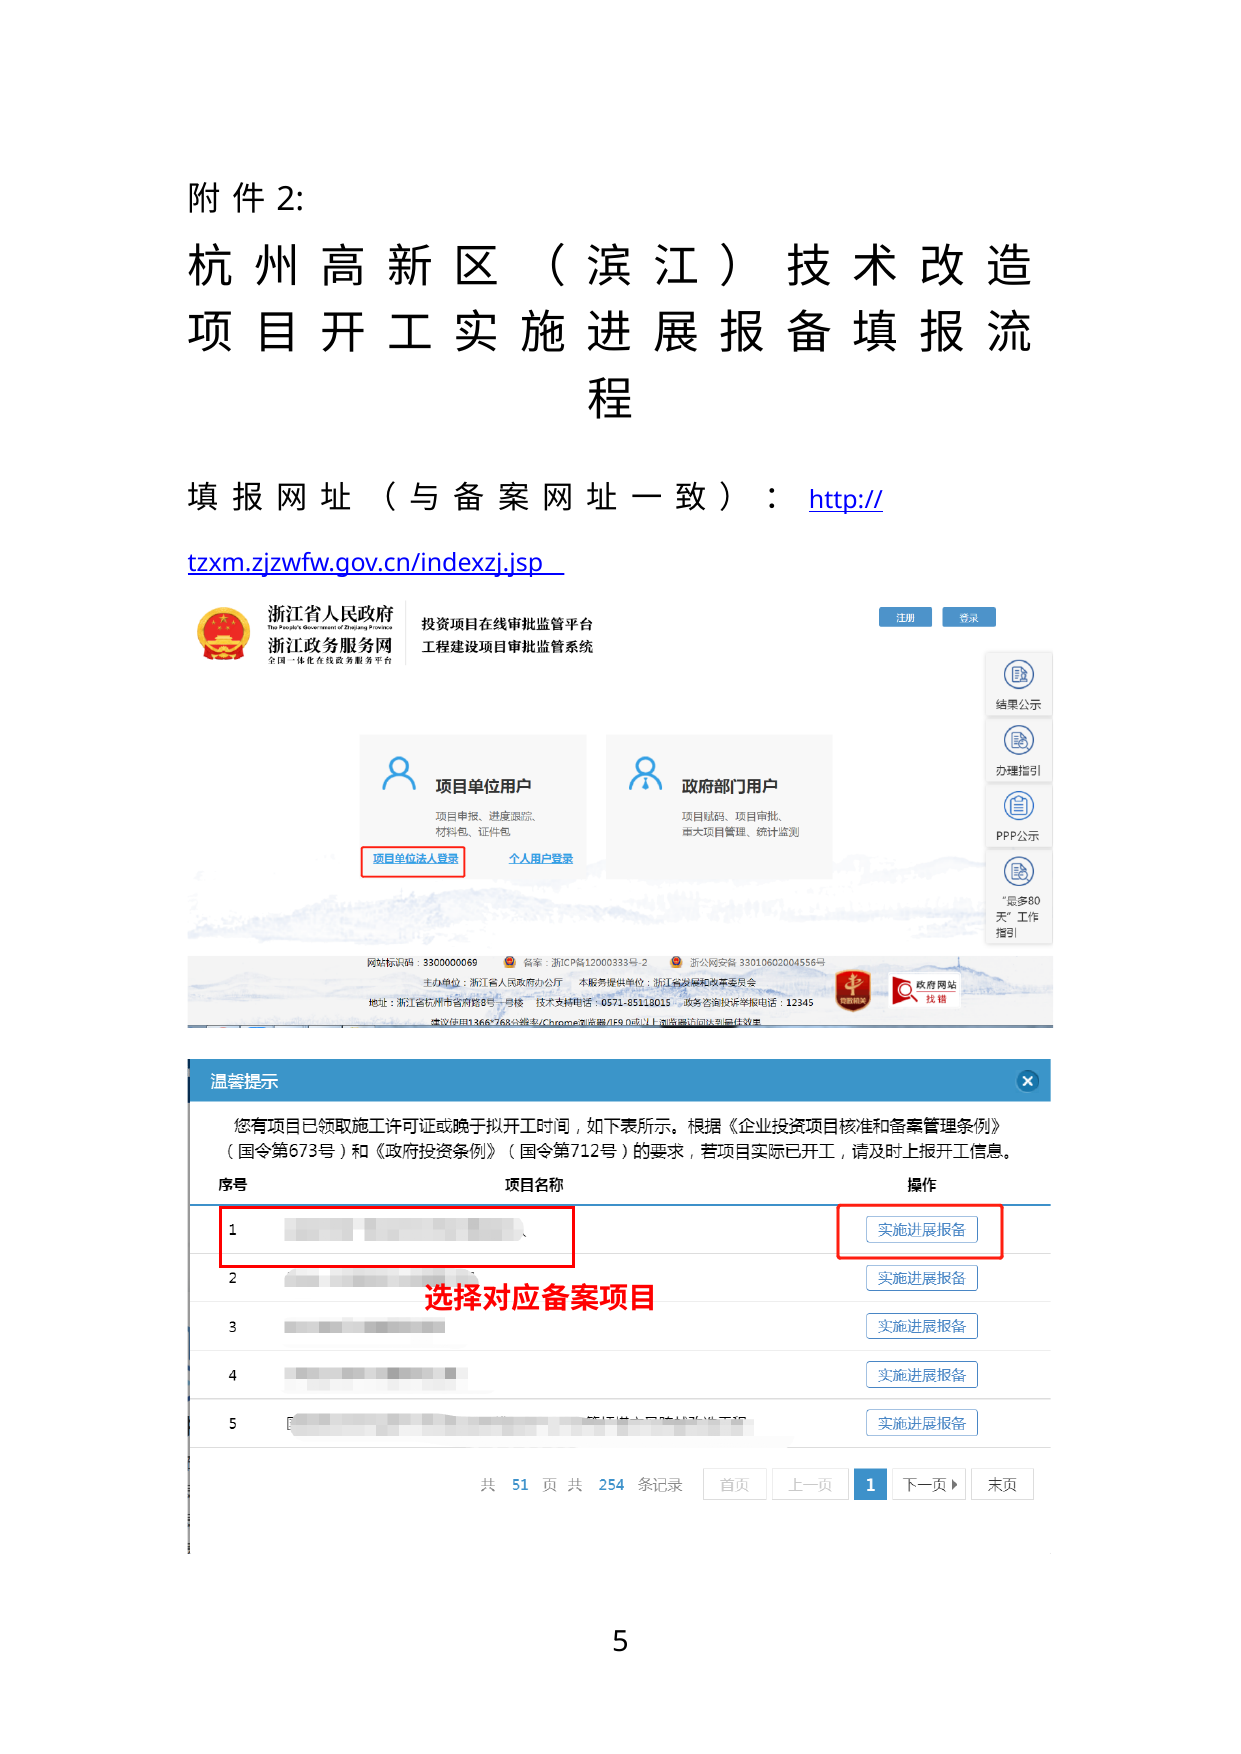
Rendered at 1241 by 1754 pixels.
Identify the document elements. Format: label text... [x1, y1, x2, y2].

text 杭州高新区（滨江）技术改造项目开工实施进展报备填报流程 [187, 229, 1053, 428]
text 填报网址（与备案网址一致）：http://tzxm.zjzwfw.gov.cn/indexzj.jsp [187, 462, 1053, 594]
picture [187, 594, 1054, 1028]
picture [187, 1059, 1051, 1554]
text 附件2: [187, 162, 1053, 229]
